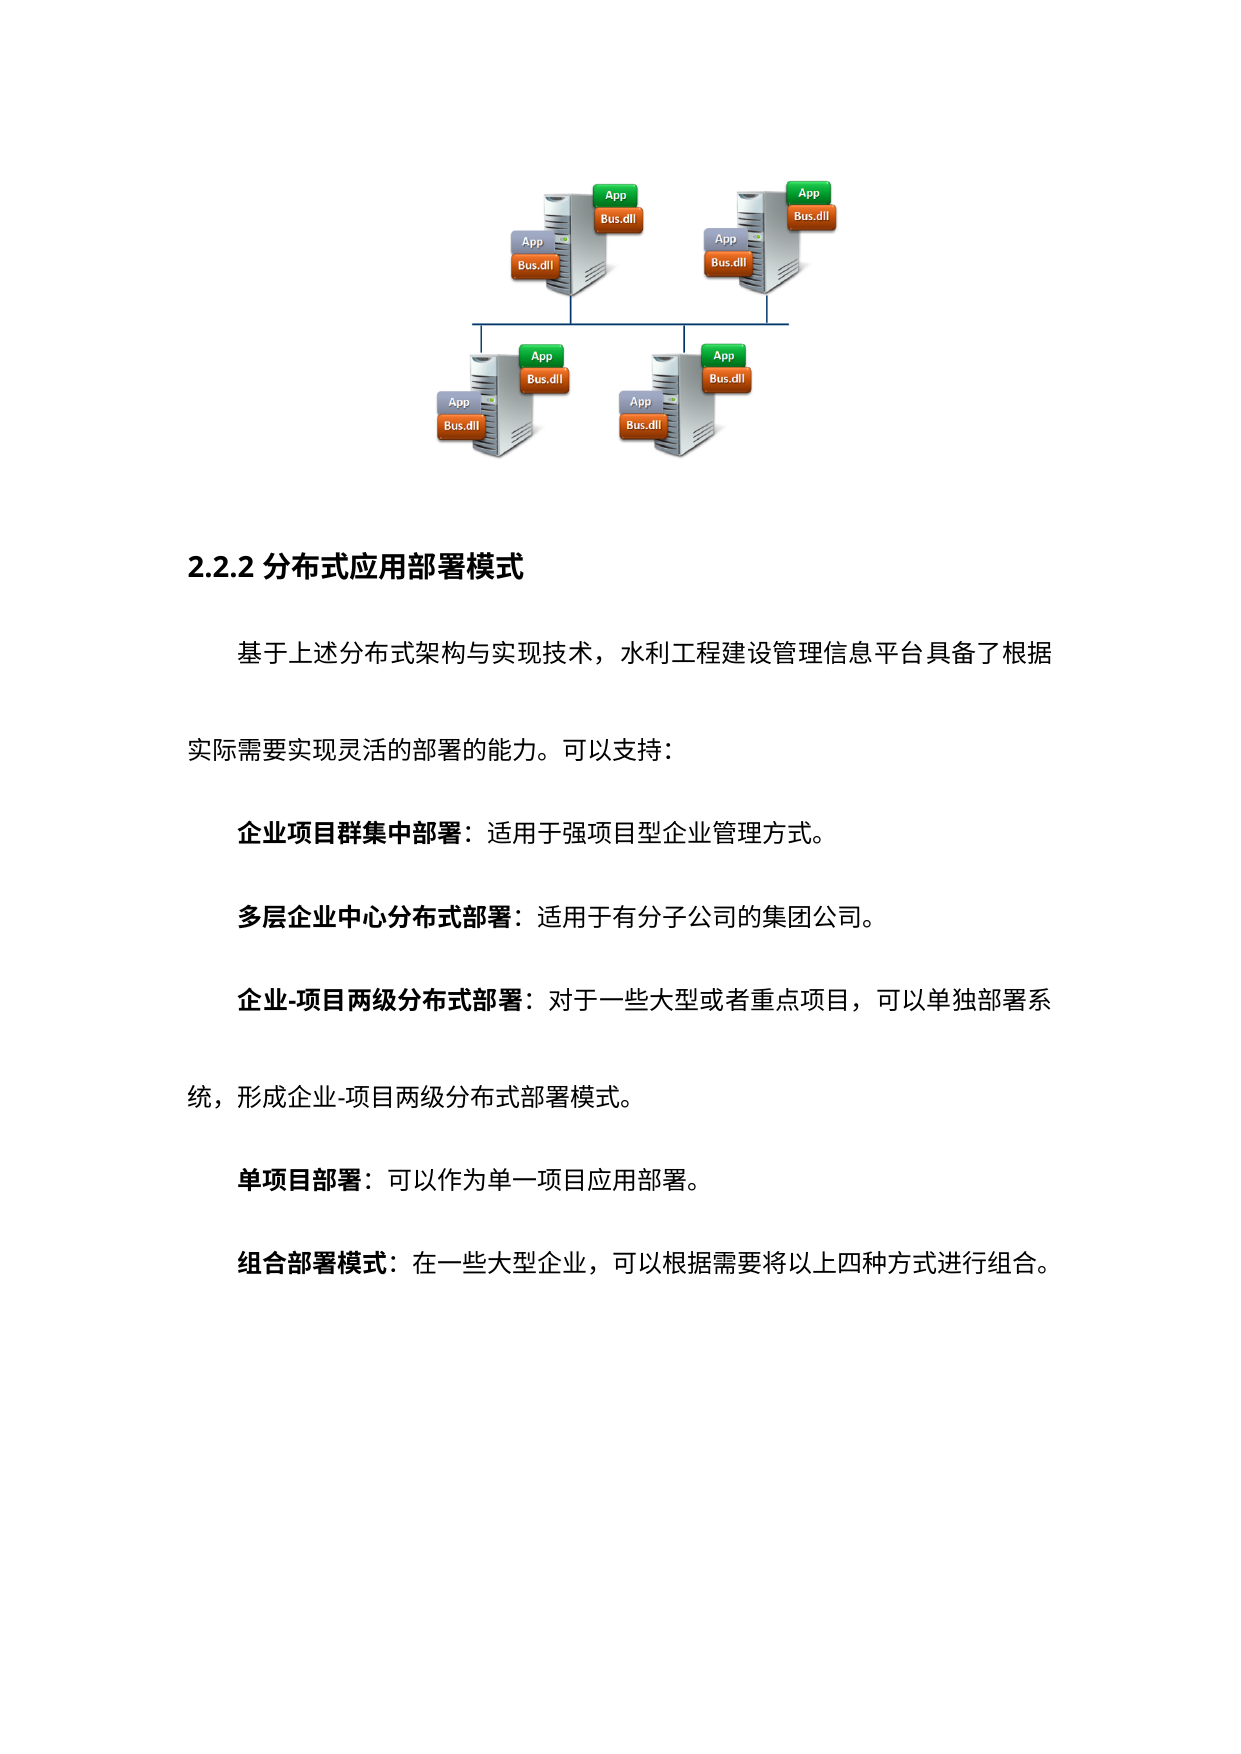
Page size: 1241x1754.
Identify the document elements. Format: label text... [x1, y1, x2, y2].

text 企业-项目两级分布式部署：对于一些大型或者重点项目，可以单独部署系统，形成企业-项目两级分布式部署模式。 [187, 966, 1053, 1128]
text 基于上述分布式架构与实现技术，水利工程建设管理信息平台具备了根据实际需要实现灵活的部署的能力。可以支持： [187, 619, 1053, 781]
text 单项目部署：可以作为单一项目应用部署。 [187, 1146, 1053, 1211]
text 多层企业中心分布式部署：适用于有分子公司的集团公司。 [187, 883, 1053, 948]
text 企业项目群集中部署：适用于强项目型企业管理方式。 [187, 799, 1053, 864]
text 组合部署模式：在一些大型企业，可以根据需要将以上四种方式进行组合。 [187, 1229, 1053, 1294]
text 2.2.2 分布式应用部署模式 [187, 533, 1053, 598]
picture [426, 162, 858, 468]
